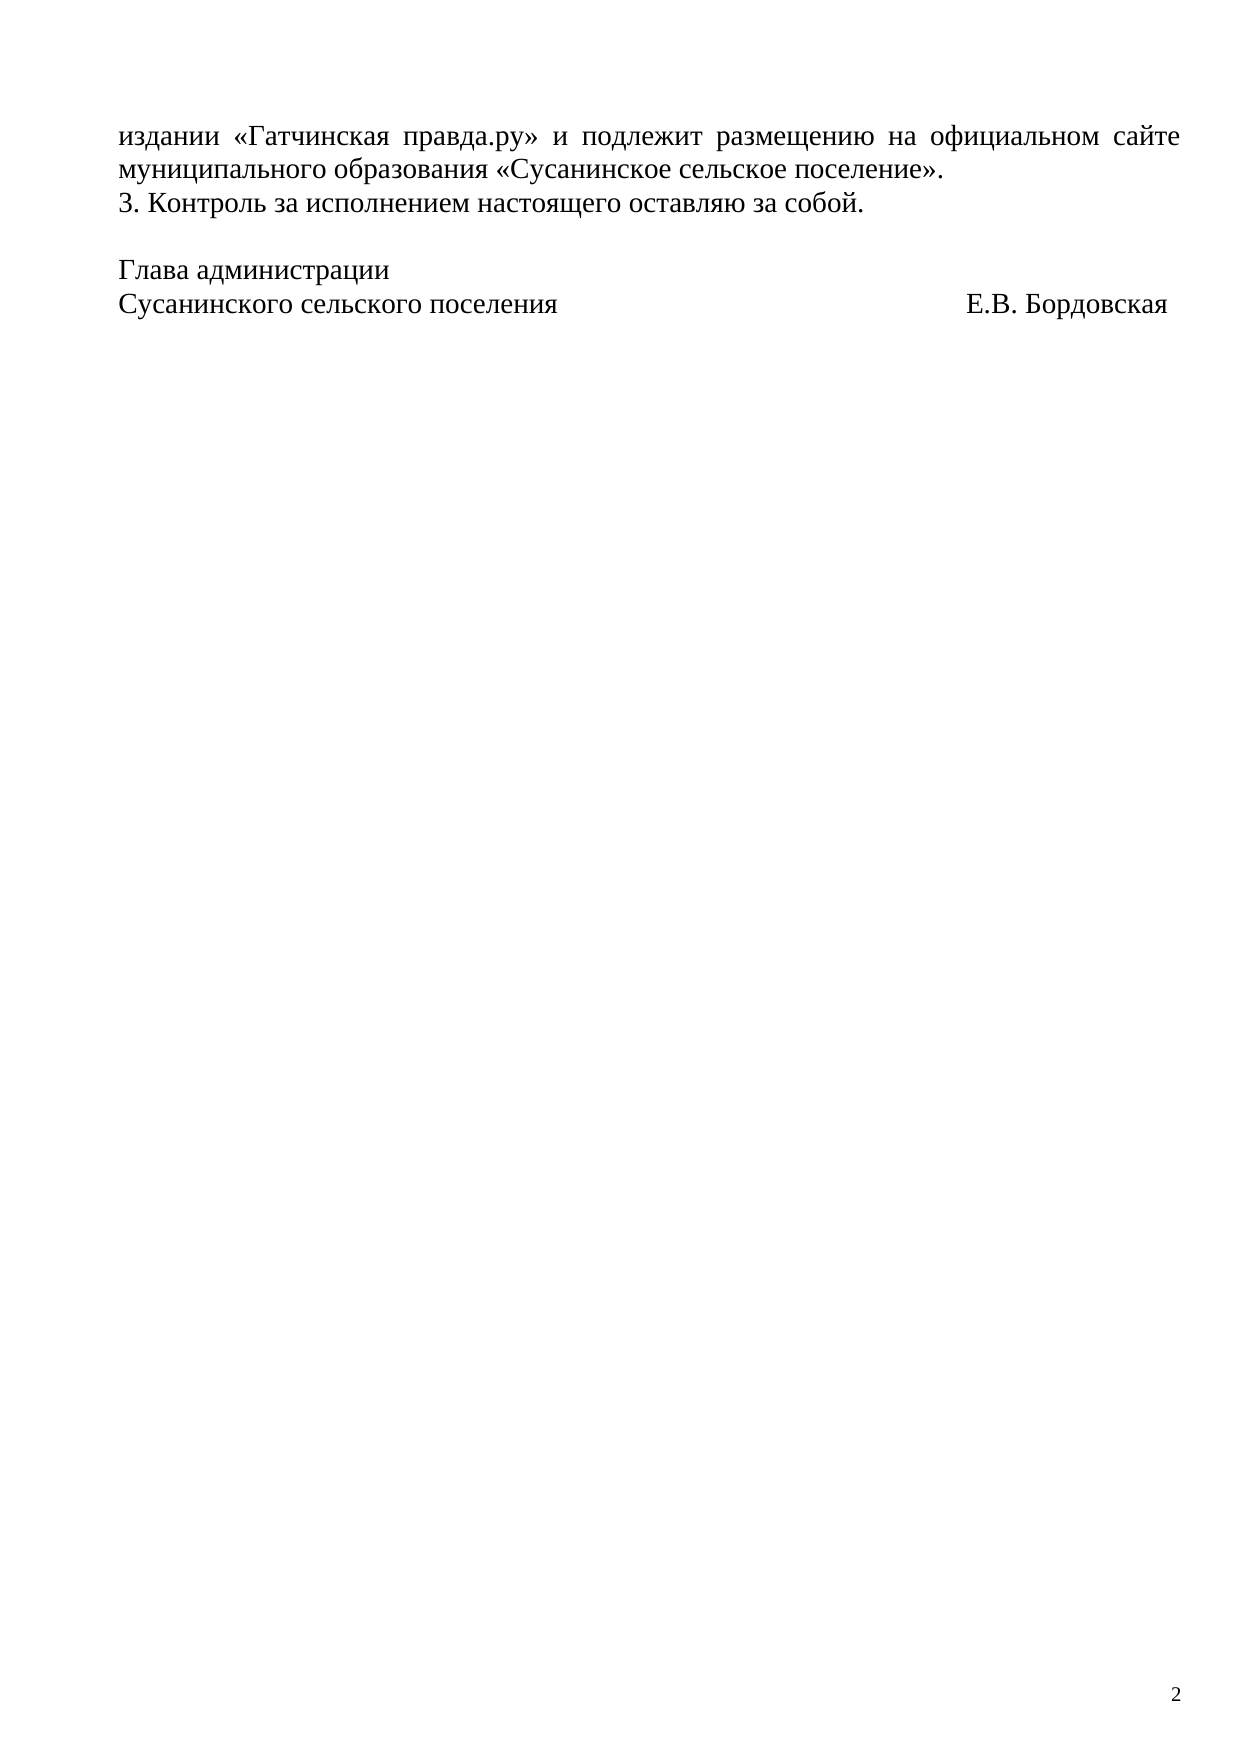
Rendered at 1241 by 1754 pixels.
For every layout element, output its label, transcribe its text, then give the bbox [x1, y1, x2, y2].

text 3. Контроль за исполнением настоящего оставляю за собой. [118, 185, 1181, 219]
text Глава администрации [118, 252, 1181, 286]
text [118, 118, 1181, 185]
text Сусанинского сельского поселения Е.В. Бордовская [118, 286, 1181, 319]
